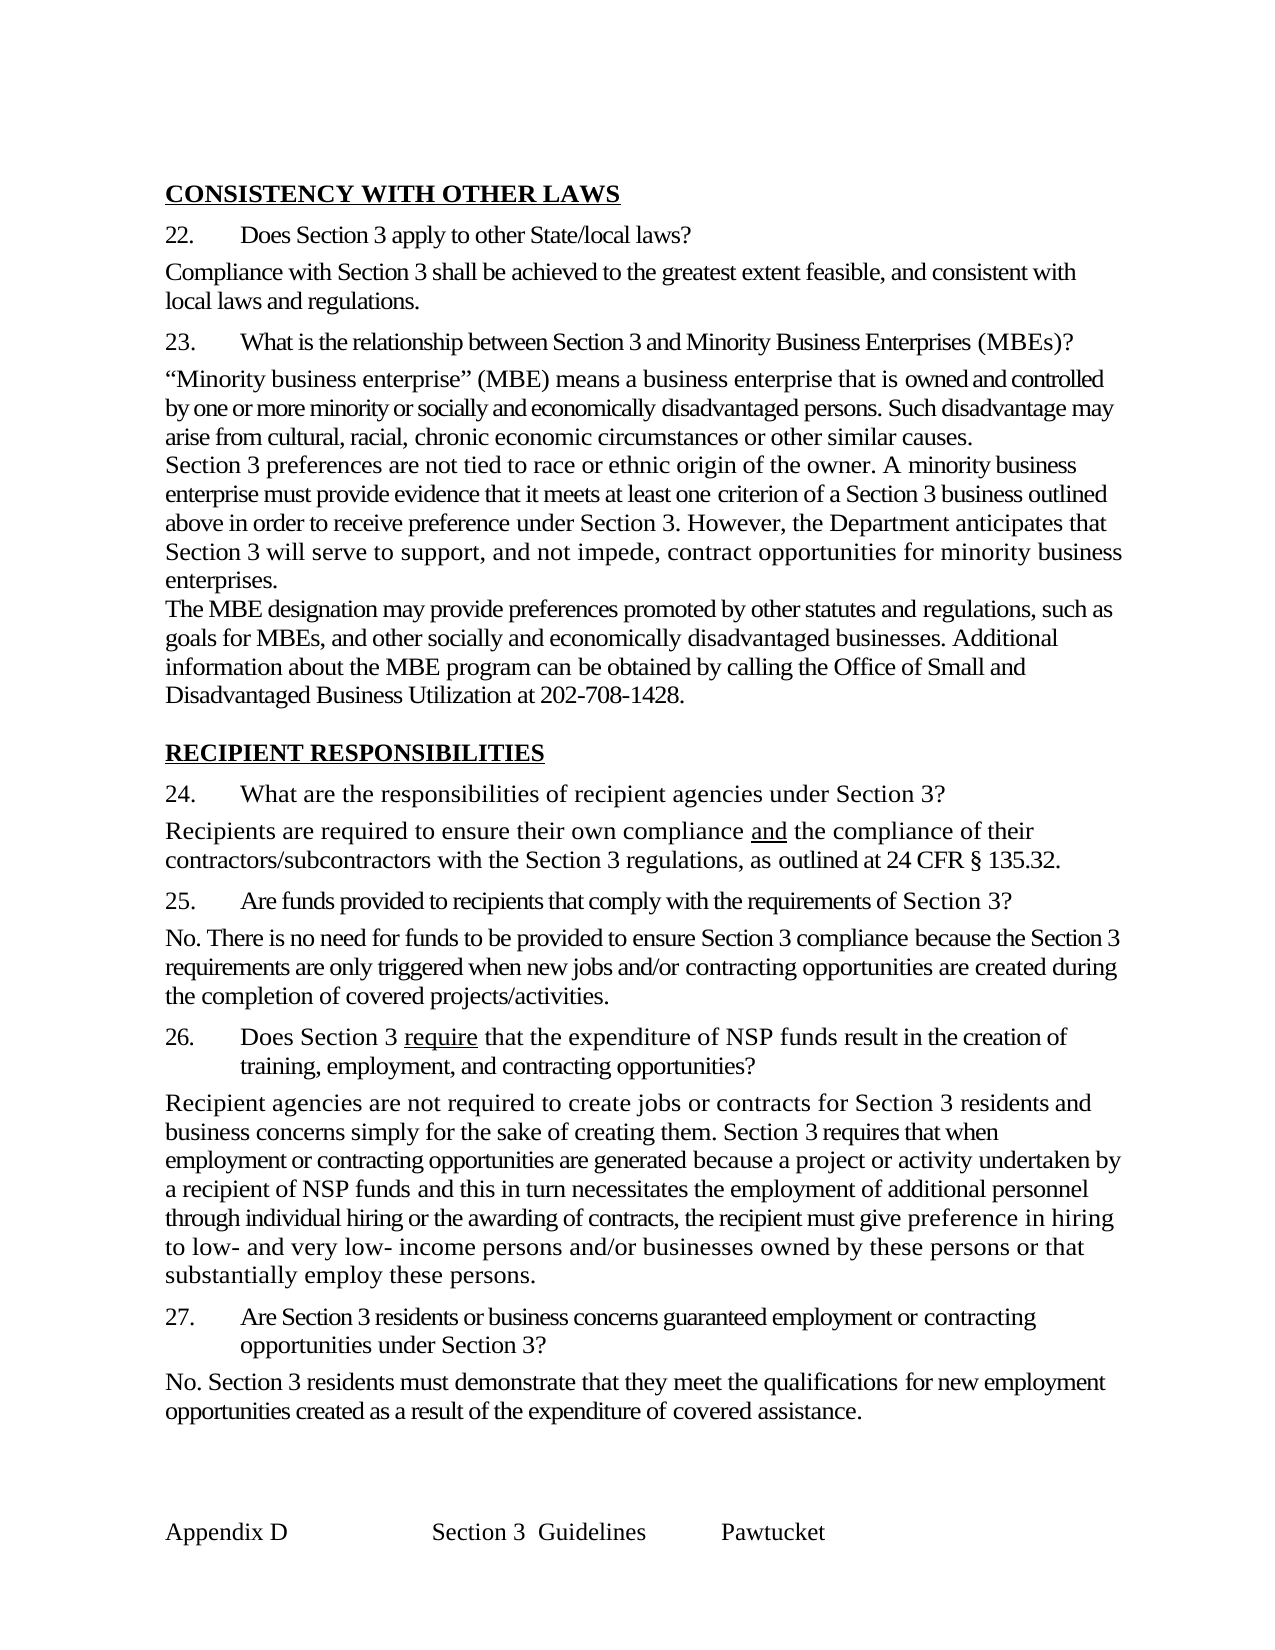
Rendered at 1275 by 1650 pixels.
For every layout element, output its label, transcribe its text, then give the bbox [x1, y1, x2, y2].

text “Minority business enterprise” (MBE) means a business enterprise that is owned and controlled by one or more minority or socially and economically disadvantaged persons. Such disadvantage may arise from cultural, racial, chronic economic circumstances or other similar causes. [165, 364, 1125, 450]
text Recipient agencies are not required to create jobs or contracts for Section 3 residents and business concerns simply for the sake of creating them. Section 3 requires that when employment or contracting opportunities are generated because a project or activity undertaken by a recipient of NSP funds and this in turn necessitates the employment of additional personnel through individual hiring or the awarding of contracts, the recipient must give preference in hiring to low- and very low- income persons and/or businesses owned by these persons or that substantially employ these persons. [165, 1088, 1125, 1289]
list Are Section 3 residents or business concerns guaranteed employment or contracting opportunities under Section 3? [165, 1302, 1125, 1359]
text Compliance with Section 3 shall be achieved to the greatest extent feasible, and consistent with local laws and regulations. [165, 257, 1125, 314]
list Does Section 3 require that the expenditure of NSP funds result in the creation of training, employment, and contracting opportunities? [165, 1022, 1125, 1079]
text The MBE designation may provide preferences promoted by other statutes and regulations, such as goals for MBEs, and other socially and economically disadvantaged businesses. Additional information about the MBE program can be obtained by calling the Office of Small and Disadvantaged Business Utilization at 202-708-1428. [165, 594, 1125, 709]
text Section 3 preferences are not tied to race or ethnic origin of the owner. A minority business enterprise must provide evidence that it meets at least one criterion of a Section 3 business outlined above in order to receive preference under Section 3. However, the Department anticipates that Section 3 will serve to support, and not impede, contract opportunities for minority business enterprises. [165, 450, 1125, 594]
list What are the responsibilities of recipient agencies under Section 3? [165, 779, 1125, 808]
text No. Section 3 residents must demonstrate that they meet the qualifications for new employment opportunities created as a result of the expenditure of covered assistance. [165, 1367, 1125, 1425]
list Are funds provided to recipients that comply with the requirements of Section 3? [165, 886, 1125, 915]
subtitle RECIPIENT RESPONSIBILITIES [165, 738, 1125, 767]
text Recipients are required to ensure their own compliance and the compliance of their contractors/subcontractors with the Section 3 regulations, as outlined at 24 CFR § 135.32. [165, 816, 1125, 874]
list What is the relationship between Section 3 and Minority Business Enterprises (MBEs)? [165, 327, 1125, 356]
text No. There is no need for funds to be provided to ensure Section 3 compliance because the Section 3 requirements are only triggered when new jobs and/or contracting opportunities are created during the completion of covered projects/activities. [165, 923, 1125, 1009]
list Does Section 3 apply to other State/local laws? [165, 220, 1125, 249]
subtitle CONSISTENCY WITH OTHER LAWS [165, 179, 1125, 207]
